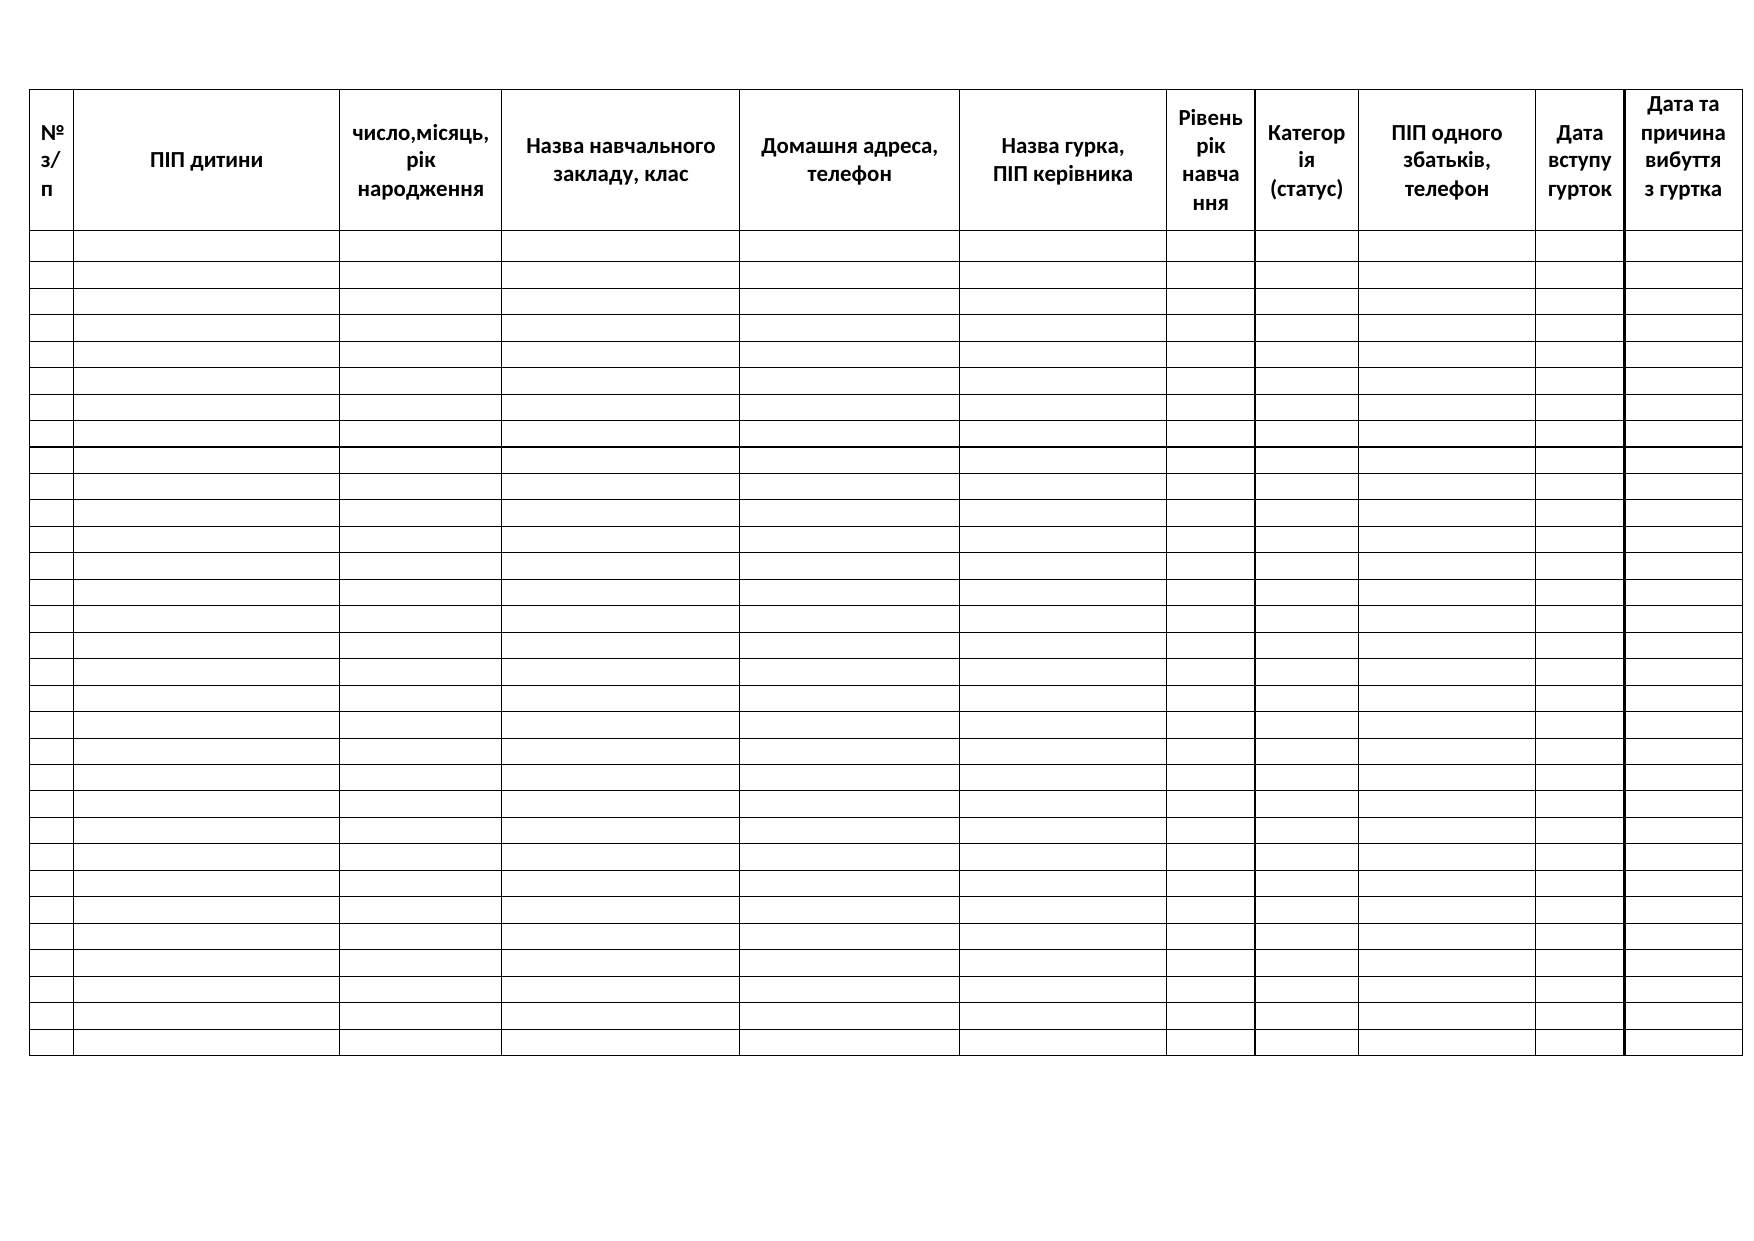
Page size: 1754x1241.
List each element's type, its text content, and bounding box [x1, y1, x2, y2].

table_cell [1256, 739, 1358, 764]
table_cell [1536, 474, 1623, 499]
table_cell [740, 580, 959, 605]
table_cell [502, 924, 739, 949]
table_cell [740, 606, 959, 632]
table_cell [502, 315, 739, 341]
table_cell [960, 871, 1166, 896]
table_cell [960, 1030, 1166, 1055]
table_cell [740, 421, 959, 446]
table_cell [1359, 765, 1535, 790]
table_cell [74, 765, 339, 790]
table_cell [1167, 791, 1254, 817]
table_cell [1536, 739, 1623, 764]
table_cell [502, 871, 739, 896]
table_cell [1536, 977, 1623, 1002]
table_cell [740, 474, 959, 499]
table_cell [1626, 712, 1742, 737]
table_cell [960, 1003, 1166, 1028]
table_cell [74, 500, 339, 526]
table_cell [1256, 500, 1358, 526]
table_cell [1626, 924, 1742, 949]
table_cell [1167, 1030, 1254, 1055]
table_cell [740, 765, 959, 790]
table_header Домашня адреса, телефон [740, 90, 959, 230]
table_cell [1256, 606, 1358, 632]
table_cell [1536, 871, 1623, 896]
table_cell [1536, 342, 1623, 367]
table_cell [1359, 950, 1535, 976]
table_cell [960, 553, 1166, 579]
table_cell [1359, 395, 1535, 420]
table_cell [1256, 712, 1358, 737]
table_cell [740, 712, 959, 737]
table_cell [502, 1030, 739, 1055]
table_cell [1536, 315, 1623, 341]
table_cell [340, 606, 501, 632]
table_cell [960, 606, 1166, 632]
table_cell [340, 1003, 501, 1028]
table_cell [1167, 897, 1254, 923]
table_cell [502, 368, 739, 393]
table_cell [340, 448, 501, 473]
table_cell [1359, 421, 1535, 446]
table_cell [1626, 606, 1742, 632]
table_cell [74, 606, 339, 632]
table_cell [74, 633, 339, 658]
table_cell [1256, 924, 1358, 949]
table_cell [1359, 606, 1535, 632]
table_cell [74, 395, 339, 420]
table_cell [1626, 871, 1742, 896]
table_cell [960, 739, 1166, 764]
table_cell [1167, 739, 1254, 764]
table_cell [74, 289, 339, 314]
table_cell [30, 606, 73, 632]
table_cell [1626, 315, 1742, 341]
table_cell [1359, 897, 1535, 923]
table_cell [960, 342, 1166, 367]
table_cell [1626, 262, 1742, 288]
table_cell [1359, 262, 1535, 288]
table_cell [960, 633, 1166, 658]
table_cell [740, 818, 959, 843]
table_cell [740, 395, 959, 420]
table_cell [502, 818, 739, 843]
table_cell [1167, 395, 1254, 420]
table_cell [502, 395, 739, 420]
table_cell [960, 500, 1166, 526]
table_cell [1167, 871, 1254, 896]
table_cell [1536, 262, 1623, 288]
table_cell [1167, 448, 1254, 473]
table_header Назва гурка, ПІП керівника [960, 90, 1166, 230]
table_cell [502, 262, 739, 288]
table_cell [960, 231, 1166, 261]
table_cell [74, 712, 339, 737]
table_cell [502, 1003, 739, 1028]
table_cell [1359, 659, 1535, 684]
table_cell [340, 474, 501, 499]
table_cell [1167, 712, 1254, 737]
table_cell [30, 368, 73, 393]
table_cell [340, 342, 501, 367]
table_cell [74, 580, 339, 605]
table_cell [1359, 474, 1535, 499]
table_cell [340, 686, 501, 711]
table_cell [740, 871, 959, 896]
table_cell [1536, 1003, 1623, 1028]
table_cell [1536, 500, 1623, 526]
table_cell [1167, 977, 1254, 1002]
table_cell [1359, 289, 1535, 314]
table_cell [740, 977, 959, 1002]
table_cell [1626, 527, 1742, 552]
table_cell [1256, 448, 1358, 473]
table_header число,місяць,рік народження [340, 90, 501, 230]
table_cell [960, 395, 1166, 420]
table_cell [1359, 448, 1535, 473]
table_cell [960, 924, 1166, 949]
table_cell [1256, 342, 1358, 367]
table_cell [74, 686, 339, 711]
table_cell [502, 659, 739, 684]
table_cell [1536, 448, 1623, 473]
table_cell [340, 368, 501, 393]
table_cell [1536, 580, 1623, 605]
table_cell [1256, 897, 1358, 923]
table_cell [1359, 500, 1535, 526]
table_cell [74, 368, 339, 393]
table_cell [960, 950, 1166, 976]
table_cell [960, 315, 1166, 341]
table_cell [502, 791, 739, 817]
table_cell [1167, 553, 1254, 579]
table_cell [1256, 553, 1358, 579]
table_cell [960, 818, 1166, 843]
table_cell [1359, 580, 1535, 605]
table_cell [740, 342, 959, 367]
table_cell [1167, 633, 1254, 658]
table_cell [740, 527, 959, 552]
table_cell [1167, 1003, 1254, 1028]
table_cell [30, 712, 73, 737]
table_cell [960, 474, 1166, 499]
table_cell [1536, 791, 1623, 817]
table_cell [340, 791, 501, 817]
table_cell [740, 315, 959, 341]
table_cell [960, 448, 1166, 473]
table_cell [30, 474, 73, 499]
table_cell [740, 844, 959, 870]
table_cell [960, 659, 1166, 684]
table_cell [1536, 818, 1623, 843]
table_cell [1536, 231, 1623, 261]
table_cell [74, 474, 339, 499]
table_cell [502, 448, 739, 473]
table_cell [74, 950, 339, 976]
table_cell [740, 448, 959, 473]
table_cell [1359, 739, 1535, 764]
table_cell [960, 897, 1166, 923]
table_cell [1536, 765, 1623, 790]
table_cell [30, 844, 73, 870]
table_cell [1167, 231, 1254, 261]
table_cell [1536, 686, 1623, 711]
table_cell [1626, 686, 1742, 711]
table_cell [1626, 897, 1742, 923]
table_cell [30, 871, 73, 896]
table_cell [960, 712, 1166, 737]
table_cell [1256, 580, 1358, 605]
table_cell [502, 897, 739, 923]
table_cell [1536, 289, 1623, 314]
table_cell [502, 844, 739, 870]
table_cell [340, 1030, 501, 1055]
table_cell [74, 844, 339, 870]
table_cell [1256, 368, 1358, 393]
table_cell [340, 580, 501, 605]
table_cell [30, 633, 73, 658]
table_cell [1536, 844, 1623, 870]
table_cell [74, 791, 339, 817]
table_cell [502, 739, 739, 764]
table_header ПІП одного збатьків, телефон [1359, 90, 1535, 230]
table_cell [74, 527, 339, 552]
table_cell [1359, 368, 1535, 393]
table_cell [502, 686, 739, 711]
table_cell [1536, 1030, 1623, 1055]
table_cell [1626, 342, 1742, 367]
table_cell [1359, 1030, 1535, 1055]
table_cell [1359, 818, 1535, 843]
table_cell [1536, 633, 1623, 658]
table_cell [340, 289, 501, 314]
table_cell [340, 924, 501, 949]
table_cell [960, 262, 1166, 288]
table_cell [30, 977, 73, 1002]
table_header Рівень рік навчання [1167, 90, 1254, 230]
table_cell [1167, 580, 1254, 605]
table_cell [740, 289, 959, 314]
table_cell [1536, 527, 1623, 552]
table_cell [740, 262, 959, 288]
table_cell [1626, 950, 1742, 976]
table_cell [1256, 421, 1358, 446]
table_cell [502, 977, 739, 1002]
table_cell [340, 844, 501, 870]
table_cell [1167, 342, 1254, 367]
table_cell [1256, 289, 1358, 314]
table_cell [1256, 791, 1358, 817]
table_cell [340, 262, 501, 288]
table_cell [340, 527, 501, 552]
table_cell [1256, 231, 1358, 261]
table_cell [1256, 659, 1358, 684]
table_cell [30, 818, 73, 843]
table_cell [340, 765, 501, 790]
table_cell [74, 1030, 339, 1055]
table_cell [740, 659, 959, 684]
table_cell [74, 924, 339, 949]
table_cell [1256, 315, 1358, 341]
table_cell [30, 395, 73, 420]
table_cell [1167, 686, 1254, 711]
table_cell [1359, 924, 1535, 949]
table_cell [1536, 606, 1623, 632]
table_cell [960, 580, 1166, 605]
table_cell [1536, 553, 1623, 579]
table_cell [74, 421, 339, 446]
table_cell [1359, 844, 1535, 870]
table_cell [74, 871, 339, 896]
table_cell [1256, 474, 1358, 499]
table_cell [340, 231, 501, 261]
table_cell [502, 231, 739, 261]
table_cell [30, 527, 73, 552]
table_cell [502, 950, 739, 976]
table_cell [30, 421, 73, 446]
table_cell [1626, 500, 1742, 526]
table_cell [74, 977, 339, 1002]
table_cell [1167, 474, 1254, 499]
table_cell [740, 553, 959, 579]
table_cell [1167, 421, 1254, 446]
table_cell [30, 765, 73, 790]
table_cell [340, 977, 501, 1002]
table_cell [1536, 950, 1623, 976]
table_cell [30, 739, 73, 764]
table_cell [30, 1003, 73, 1028]
table_cell [74, 315, 339, 341]
table_cell [502, 474, 739, 499]
table_cell [1536, 368, 1623, 393]
table_cell [740, 1003, 959, 1028]
table_cell [502, 527, 739, 552]
table_cell [1626, 368, 1742, 393]
table_cell [1167, 606, 1254, 632]
table_cell [502, 712, 739, 737]
table_cell [740, 950, 959, 976]
table_cell [1256, 871, 1358, 896]
table_cell [1167, 527, 1254, 552]
table_cell [30, 1030, 73, 1055]
table_cell [1359, 527, 1535, 552]
table_cell [1359, 871, 1535, 896]
table_cell [1167, 924, 1254, 949]
table_cell [74, 553, 339, 579]
table_cell [1626, 739, 1742, 764]
table_cell [740, 500, 959, 526]
table_cell [1626, 448, 1742, 473]
table_cell [502, 765, 739, 790]
table_cell [74, 1003, 339, 1028]
table_cell [30, 500, 73, 526]
table_cell [74, 818, 339, 843]
table_cell [740, 686, 959, 711]
table_cell [340, 633, 501, 658]
table_cell [1626, 421, 1742, 446]
table_cell [30, 342, 73, 367]
table_cell [30, 289, 73, 314]
table_cell [1256, 950, 1358, 976]
table_cell [30, 262, 73, 288]
table_cell [30, 580, 73, 605]
table_cell [960, 844, 1166, 870]
table_cell [1359, 791, 1535, 817]
table_cell [1536, 897, 1623, 923]
table_cell [1626, 1030, 1742, 1055]
table_cell [1167, 844, 1254, 870]
table_cell [1359, 977, 1535, 1002]
table_cell [1256, 686, 1358, 711]
table_cell [1626, 844, 1742, 870]
table_cell [30, 659, 73, 684]
table_cell [502, 289, 739, 314]
table_cell [74, 262, 339, 288]
table_cell [1256, 977, 1358, 1002]
table_cell [340, 739, 501, 764]
table_cell [1167, 950, 1254, 976]
table_cell [30, 553, 73, 579]
table_cell [340, 553, 501, 579]
table_cell [1167, 315, 1254, 341]
table_header Дата вступу гурток [1536, 90, 1623, 230]
table_cell [1626, 818, 1742, 843]
table_cell [30, 897, 73, 923]
table_cell [340, 897, 501, 923]
table_header ПІП дитини [74, 90, 339, 230]
table_cell [30, 448, 73, 473]
table_cell [1359, 712, 1535, 737]
table_cell [1626, 580, 1742, 605]
table_cell [340, 818, 501, 843]
table_cell [502, 553, 739, 579]
table_cell [960, 368, 1166, 393]
table_cell [1359, 1003, 1535, 1028]
table_cell [1359, 231, 1535, 261]
table_cell [1256, 1030, 1358, 1055]
table_cell [740, 633, 959, 658]
table_cell [1167, 765, 1254, 790]
table_cell [1167, 659, 1254, 684]
table_cell [30, 315, 73, 341]
table_cell [740, 924, 959, 949]
table_cell [1256, 262, 1358, 288]
table_cell [1536, 712, 1623, 737]
table_cell [502, 342, 739, 367]
table_cell [30, 791, 73, 817]
table_cell [1626, 791, 1742, 817]
table_cell [960, 765, 1166, 790]
table_cell [1359, 315, 1535, 341]
table_cell [340, 500, 501, 526]
table_cell [502, 421, 739, 446]
table_cell [1167, 262, 1254, 288]
table_cell [1256, 818, 1358, 843]
table_cell [340, 950, 501, 976]
table_cell [740, 739, 959, 764]
table_cell [1167, 289, 1254, 314]
table_cell [30, 686, 73, 711]
table_cell [340, 395, 501, 420]
table_cell [340, 871, 501, 896]
table_cell [960, 686, 1166, 711]
table_cell [1256, 1003, 1358, 1028]
table_cell [74, 897, 339, 923]
table_cell [1626, 977, 1742, 1002]
table_cell [1359, 633, 1535, 658]
table_cell [1536, 395, 1623, 420]
table_cell [1256, 844, 1358, 870]
table_cell [1167, 500, 1254, 526]
table_cell [1626, 474, 1742, 499]
table_cell [30, 924, 73, 949]
table_cell [1256, 395, 1358, 420]
table_cell [740, 1030, 959, 1055]
table_cell [340, 421, 501, 446]
table_cell [1626, 289, 1742, 314]
table_cell [1536, 659, 1623, 684]
table_cell [1256, 527, 1358, 552]
table_cell [1536, 924, 1623, 949]
table_cell [1626, 395, 1742, 420]
table_cell [74, 659, 339, 684]
table_cell [960, 421, 1166, 446]
table_cell [30, 231, 73, 261]
table_cell [960, 791, 1166, 817]
table_cell [1256, 633, 1358, 658]
table_cell [502, 633, 739, 658]
table_cell [30, 950, 73, 976]
table_cell [502, 580, 739, 605]
table_header Дата та причина вибуття з гуртка [1626, 90, 1742, 230]
table_cell [74, 342, 339, 367]
table_cell [502, 606, 739, 632]
table_cell [1359, 553, 1535, 579]
table_cell [74, 739, 339, 764]
table_cell [1626, 633, 1742, 658]
table_cell [1626, 765, 1742, 790]
table_cell [1626, 659, 1742, 684]
table_cell [1626, 553, 1742, 579]
table_cell [340, 659, 501, 684]
table_cell [1256, 765, 1358, 790]
table_cell [1626, 1003, 1742, 1028]
table_cell [960, 977, 1166, 1002]
table_cell [340, 315, 501, 341]
table_cell [740, 791, 959, 817]
table_cell [502, 500, 739, 526]
table_cell [1359, 342, 1535, 367]
table_cell [740, 231, 959, 261]
table_cell [74, 448, 339, 473]
table_cell [960, 289, 1166, 314]
table_header Назва навчального закладу, клас [502, 90, 739, 230]
table_cell [340, 712, 501, 737]
table_cell [740, 897, 959, 923]
table_cell [1626, 231, 1742, 261]
table_cell [1167, 818, 1254, 843]
table_cell [74, 231, 339, 261]
table_header Категорія (статус) [1256, 90, 1358, 230]
table_cell [1359, 686, 1535, 711]
table_cell [960, 527, 1166, 552]
table_cell [1536, 421, 1623, 446]
table_cell [1167, 368, 1254, 393]
table_cell [740, 368, 959, 393]
table_header № з/п [30, 90, 73, 230]
